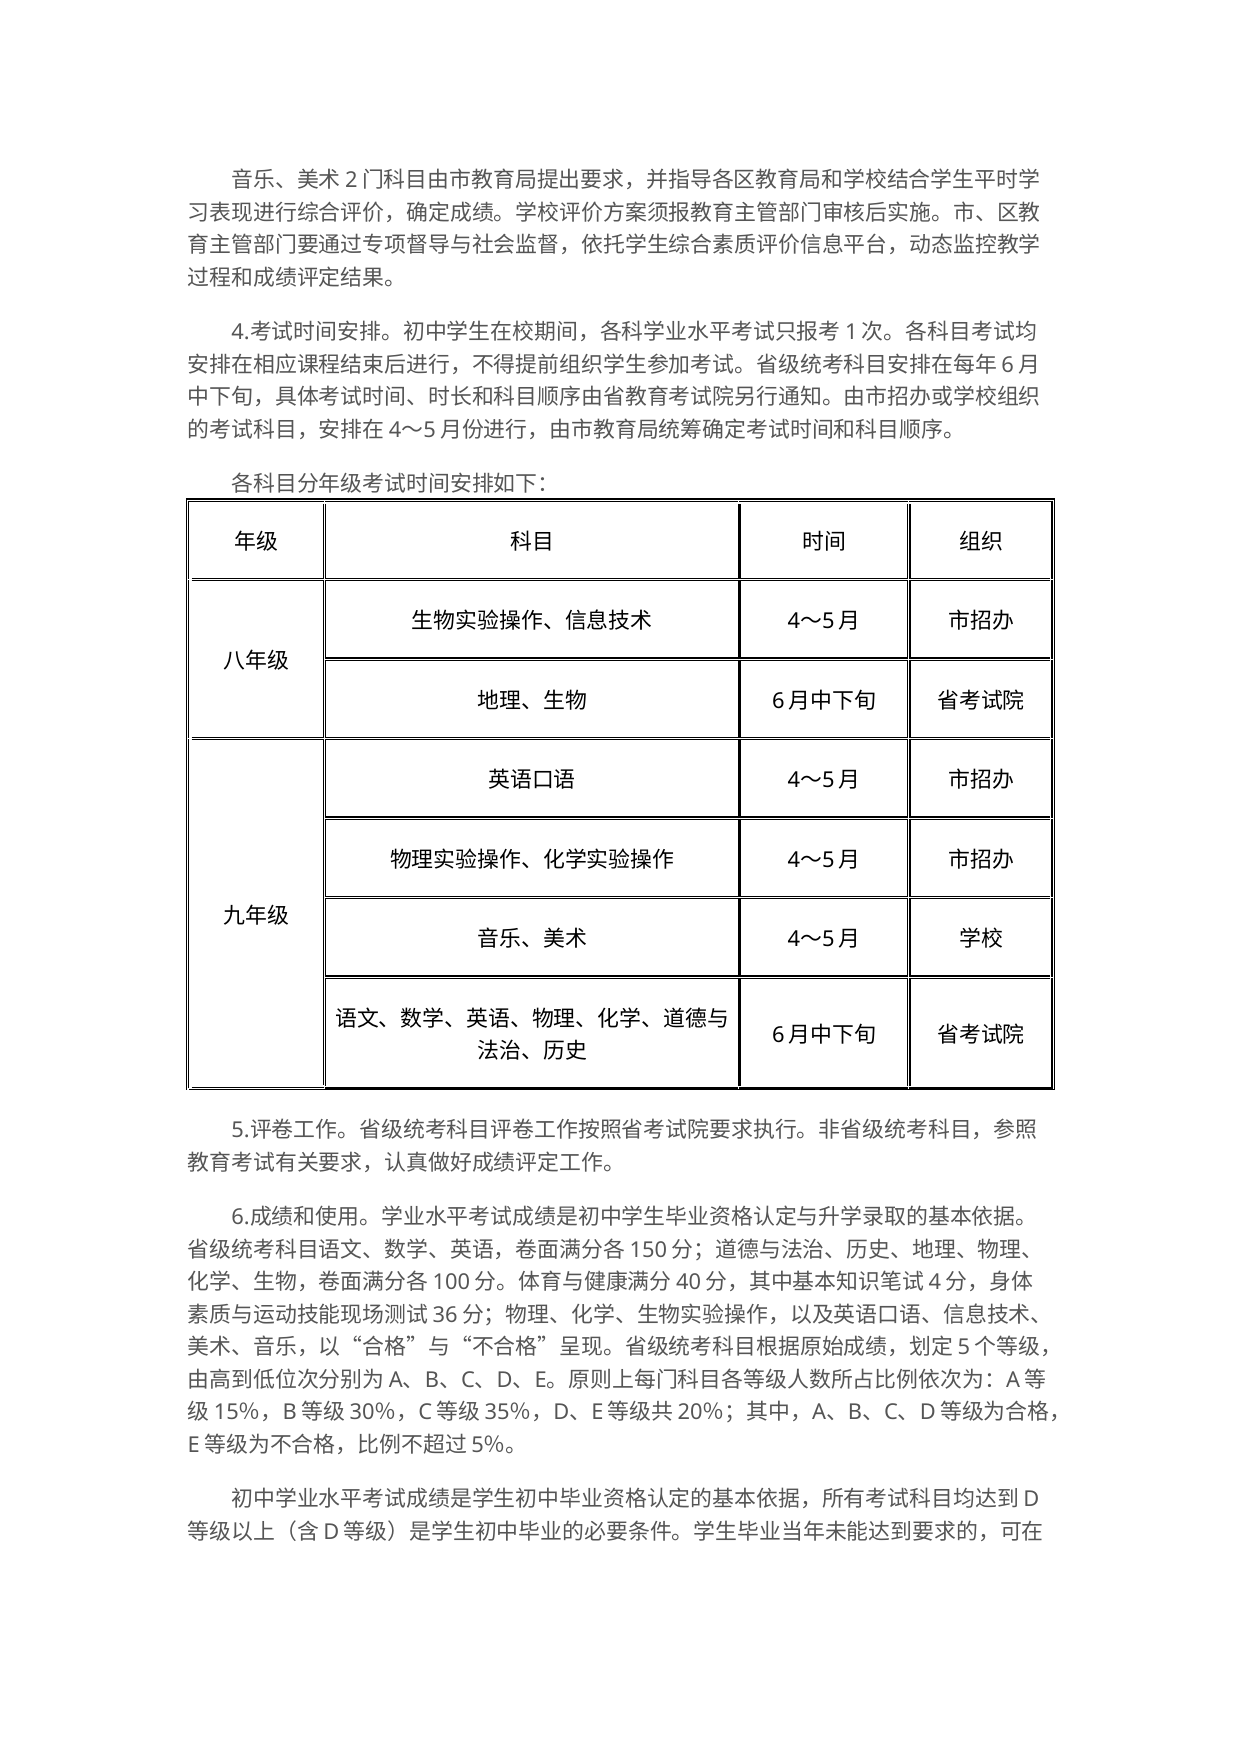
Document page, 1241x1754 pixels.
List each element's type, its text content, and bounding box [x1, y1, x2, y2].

table_cell 省考试院 [911, 657, 1052, 737]
text 音乐、美术2门科目由市教育局提出要求，并指导各区教育局和学校结合学生平时学习表现进行综合评价，确定成绩。学校评价方案须报教育主管部门审核后实施。市、区教育主管部门要通过专项督导与社会监督，依托学生综合素质评价信息平台，动态监控教学过程和成绩评定结果。 [187, 162, 1053, 292]
table_cell 九年级 [188, 737, 324, 1087]
table_cell 4～5月 [741, 820, 907, 896]
table_cell 4～5月 [741, 740, 907, 816]
table_cell 市招办 [911, 816, 1052, 896]
table_cell 6月中下旬 [741, 661, 907, 737]
text 5.评卷工作。省级统考科目评卷工作按照省考试院要求执行。非省级统考科目，参照教育考试有关要求，认真做好成绩评定工作。 [187, 1112, 1053, 1177]
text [187, 1481, 1053, 1546]
table_cell 八年级 [188, 578, 324, 737]
table_cell 4～5月 [741, 899, 907, 975]
table_cell 物理实验操作、化学实验操作 [326, 820, 738, 896]
table_header 科目 [325, 500, 739, 578]
table_cell 市招办 [909, 578, 1053, 657]
table_header 组织 [909, 502, 1051, 578]
text 各科目分年级考试时间安排如下： [187, 466, 1053, 498]
text 6.成绩和使用。学业水平考试成绩是初中学生毕业资格认定与升学录取的基本依据。省级统考科目语文、数学、英语，卷面满分各150分；道德与法治、历史、地理、物理、化学、生物，卷面满分各100分。体育与健康满分40分，其中基本知识笔试4分，身体素质与运动技能现场测试36分；物理、化学、生物实验操作，以及英语口语、信息技术、美术、音乐，以“合格”与“不合格”呈现。省级统考科目根据原始成绩，划定5个等级，由高到低位次分别为A、B、C、D、E。原则上每门科目各等级人数所占比例依次为：A等级15％，B等级30％，C等级35％，D、E等级共20％；其中，A、B、C、D等级为合格，E等级为不合格，比例不超过5％。 [187, 1199, 1053, 1459]
table_cell 地理、生物 [326, 661, 738, 737]
table_cell 4～5月 [741, 581, 907, 657]
table_cell 英语口语 [326, 740, 738, 816]
table_cell 语文、数学、英语、物理、化学、道德与法治、历史 [325, 979, 739, 1087]
table_cell 生物实验操作、信息技术 [326, 581, 738, 657]
table_cell 省考试院 [909, 975, 1052, 1087]
table_header 年级 [189, 502, 324, 578]
table_header 时间 [739, 500, 909, 578]
table_cell 市招办 [909, 737, 1053, 816]
table_cell 学校 [909, 896, 1053, 975]
text 4.考试时间安排。初中学生在校期间，各科学业水平考试只报考1次。各科目考试均安排在相应课程结束后进行，不得提前组织学生参加考试。省级统考科目安排在每年6月中下旬，具体考试时间、时长和科目顺序由省教育考试院另行通知。由市招办或学校组织的考试科目，安排在4～5月份进行，由市教育局统筹确定考试时间和科目顺序。 [187, 314, 1053, 444]
table_cell 6月中下旬 [739, 975, 909, 1087]
table_cell 音乐、美术 [326, 899, 738, 975]
